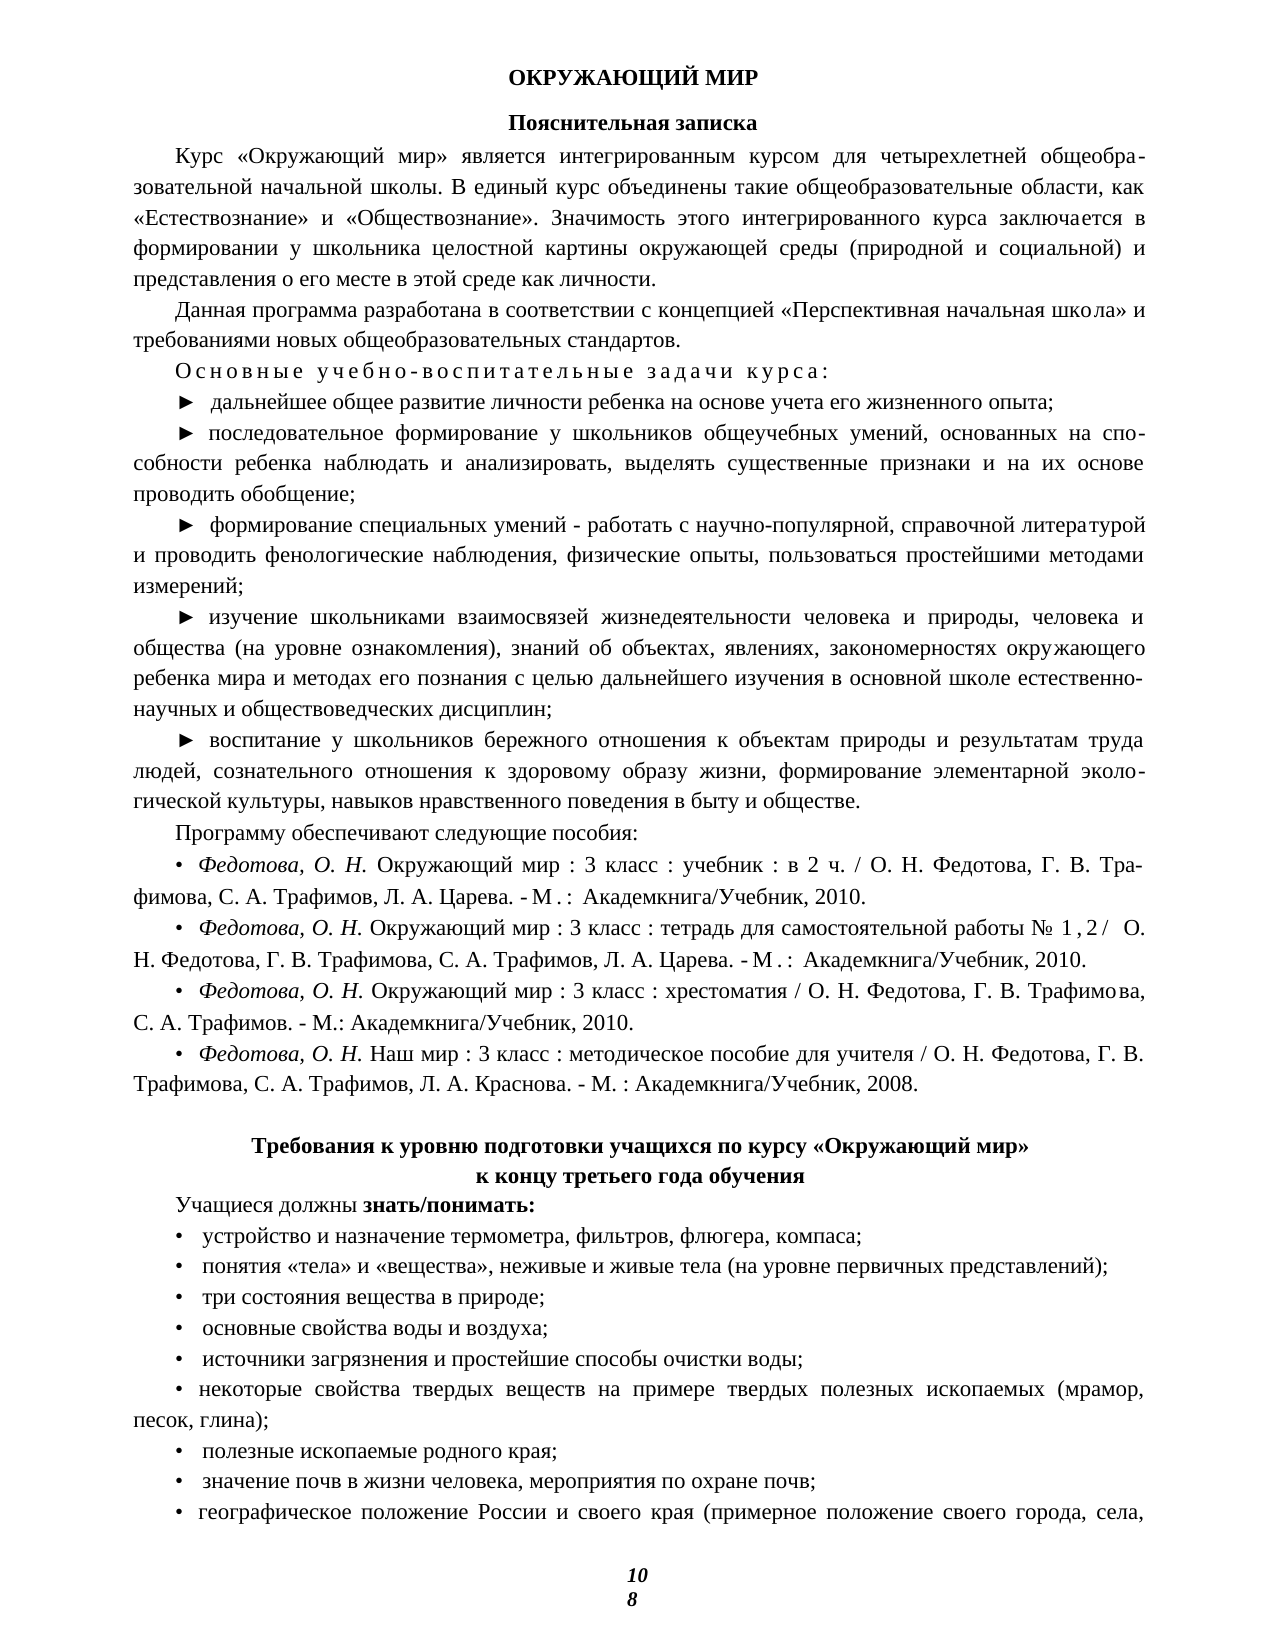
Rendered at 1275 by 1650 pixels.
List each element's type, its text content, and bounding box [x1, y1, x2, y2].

list три состояния вещества в природе; [133, 1280, 1146, 1311]
text ОКРУЖАЮЩИЙ МИР Пояснительная записка [508, 50, 768, 139]
list формирование специальных умений - работать с научно-популярной, справочной литературой и проводить фенологические наблюдения, физические опыты, пользоваться простейшими методами измерений; [133, 508, 1146, 600]
text Данная программа разработана в соответствии с концепцией «Перспективная начальная школа» и требованиями новых общеобразовательных стандартов. [133, 292, 1146, 354]
list основные свойства воды и воздуха; [133, 1311, 1146, 1341]
list Федотова, О. Н. Окружающий мир : 3 класс : учебник : в 2 ч. / О. Н. Федотова, Г. В. Тра- фимова, С. А. Трафимов, Л. А. Царева. -М.: Академкнига/Учебник, 2010. [133, 847, 1146, 911]
list устройство и назначение термометра, фильтров, флюгера, компаса; [133, 1218, 1146, 1249]
text Курс «Окружающий мир» является интегрированным курсом для четырехлетней общеобразовательной начальной школы. В единый курс объединены такие общеобразовательные области, как «Естествознание» и «Обществознание». Значимость этого интегрированного курса заключается в формировании у школьника целостной картины окружающей среды (природной и социальной) и представления о его месте в этой среде как личности. [133, 139, 1146, 292]
list источники загрязнения и простейшие способы очистки воды; [133, 1341, 1146, 1372]
list изучение школьниками взаимосвязей жизнедеятельности человека и природы, человека и общества (на уровне ознакомления), знаний об объектах, явлениях, закономерностях окружающего ребенка мира и методах его познания с целью дальнейшего изучения в основной школе естественно-научных и обществоведческих дисциплин; [133, 600, 1146, 723]
list полезные ископаемые родного края; [133, 1434, 1146, 1464]
list Федотова, О. Н. Окружающий мир : 3 класс : хрестоматия / О. Н. Федотова, Г. В. Трафимова, С. А. Трафимов. - М.: Академкнига/Учебник, 2010. [133, 973, 1146, 1036]
list понятия «тела» и «вещества», неживые и живые тела (на уровне первичных представлений); [133, 1249, 1146, 1280]
list Федотова, О. Н. Окружающий мир : 3 класс : тетрадь для самостоятельной работы № 1,2/ О. Н. Федотова, Г. В. Трафимова, С. А. Трафимов, Л. А. Царева. -М.: Академкнига/Учебник, 2010. [133, 911, 1146, 973]
list дальнейшее общее развитие личности ребенка на основе учета его жизненного опыта; [133, 385, 1146, 415]
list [133, 1495, 1146, 1525]
text Программу обеспечивают следующие пособия: [133, 815, 1146, 847]
list воспитание у школьников бережного отношения к объектам природы и результатам труда людей, сознательного отношения к здоровому образу жизни, формирование элементарной экологической культуры, навыков нравственного поведения в быту и обществе. [133, 723, 1146, 815]
list некоторые свойства твердых веществ на примере твердых полезных ископаемых (мрамор, песок, глина); [133, 1372, 1146, 1434]
text Учащиеся должны знать/понимать: [133, 1188, 1146, 1218]
text к концу третьего года обучения [135, 1165, 1146, 1188]
list значение почв в жизни человека, мероприятия по охране почв; [133, 1464, 1146, 1495]
list последовательное формирование у школьников общеучебных умений, основанных на способности ребенка наблюдать и анализировать, выделять существенные признаки и на их основе проводить обобщение; [133, 415, 1146, 508]
text Основные учебно-воспитательные задачи курса: [133, 354, 1146, 385]
list Федотова, О. Н. Наш мир : 3 класс : методическое пособие для учителя / О. Н. Федотова, Г. В. Трафимова, С. А. Трафимов, Л. А. Краснова. - М. : Академкнига/Учебник, 2008. [133, 1036, 1146, 1098]
text Требования к уровню подготовки учащихся по курсу «Окружающий мир» [135, 1135, 1146, 1158]
